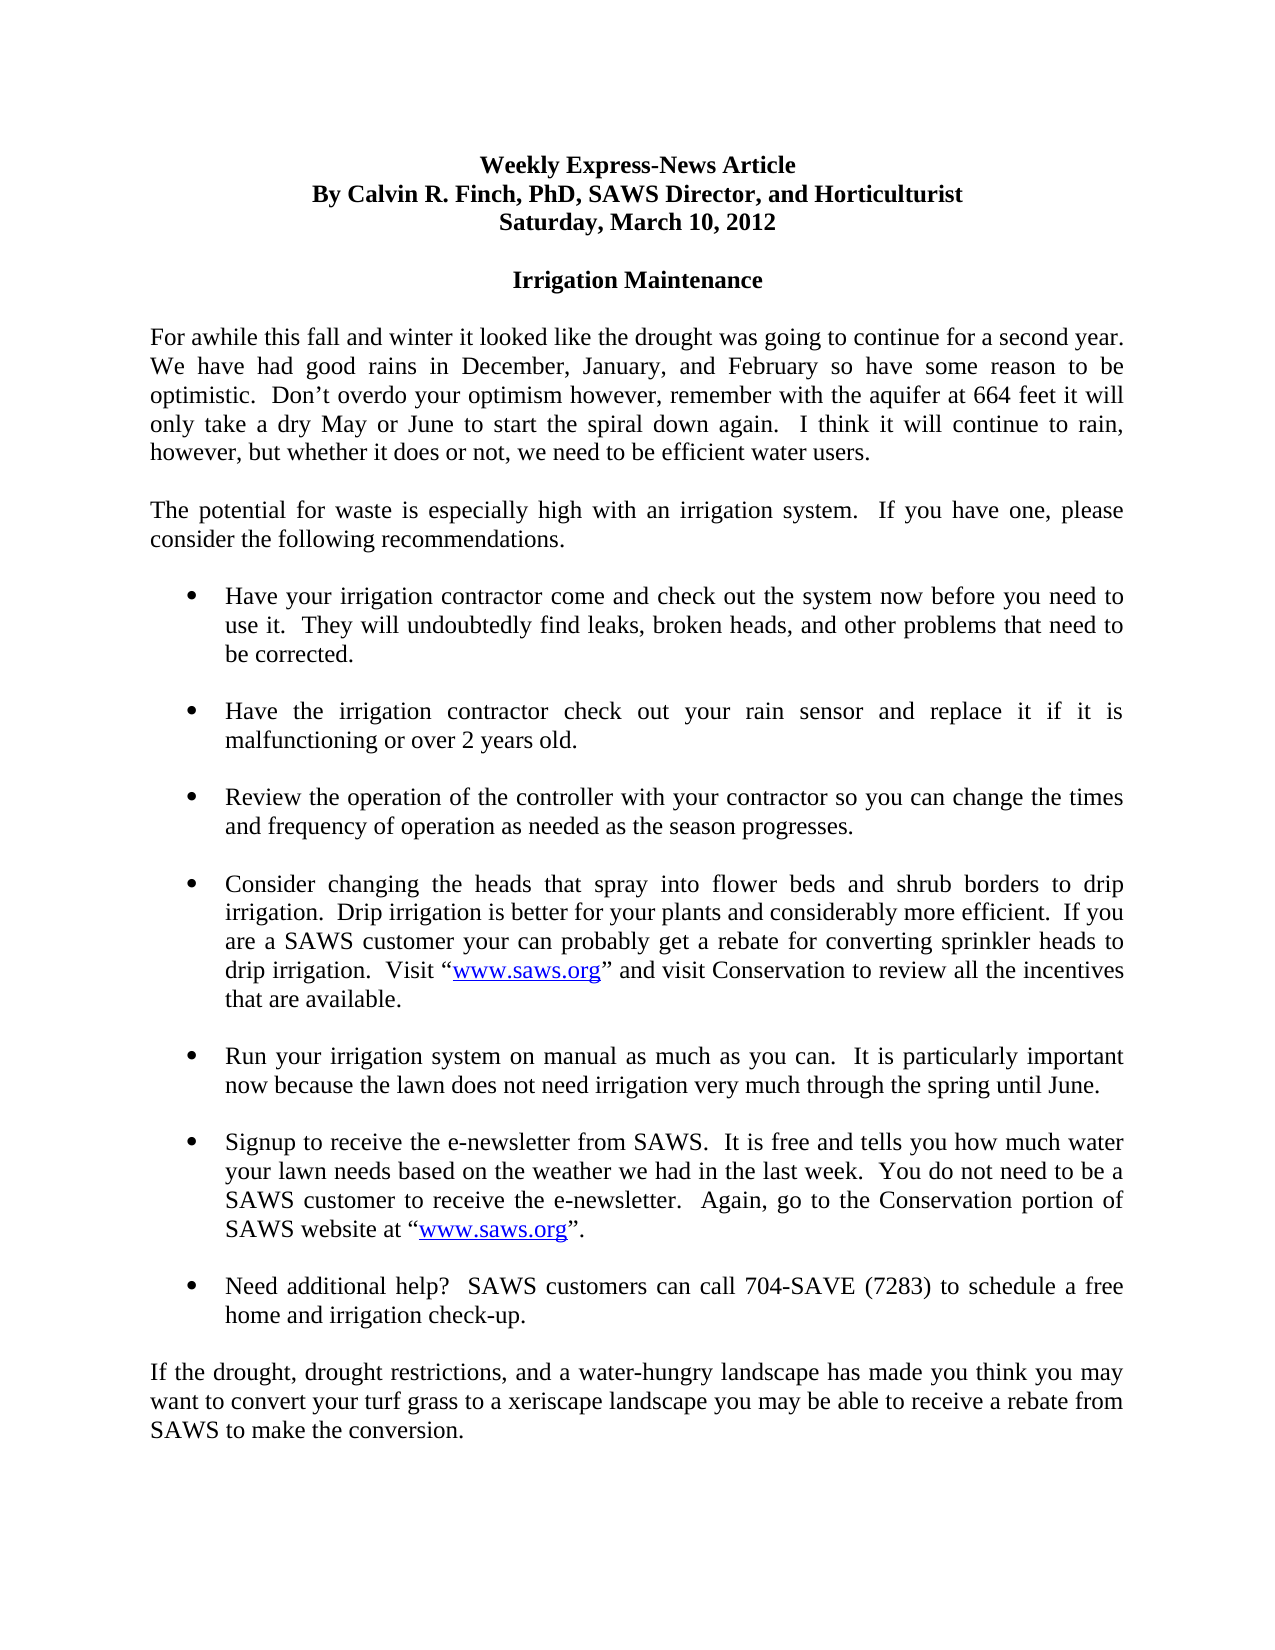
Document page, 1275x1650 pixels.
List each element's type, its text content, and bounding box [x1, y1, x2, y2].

list Consider changing the heads that spray into flower beds and shrub borders to drip irrigation. Drip irrigation is better for your plants and considerably more efficient. If you are a SAWS customer your can probably get a rebate for converting sprinkler heads to drip irrigation. Visit “www.saws.org” and visit Conservation to review all the incentives that are available. [187, 869, 1125, 1012]
subtitle Saturday, March 10, 2012 [150, 207, 1125, 236]
list Run your irrigation system on manual as much as you can. It is particularly important now because the lawn does not need irrigation very much through the spring until June. [187, 1041, 1125, 1099]
text The potential for waste is especially high with an irrigation system. If you have one, please consider the following recommendations. [150, 495, 1125, 552]
text Weekly Express-News Article [150, 150, 1125, 179]
list Have the irrigation contractor check out your rain sensor and replace it if it is malfunctioning or over 2 years old. [187, 696, 1125, 754]
text By Calvin R. Finch, PhD, SAWS Director, and Horticulturist [150, 179, 1125, 207]
list Have your irrigation contractor come and check out the system now before you need to use it. They will undoubtedly find leaks, broken heads, and other problems that need to be corrected. [187, 581, 1125, 667]
list Signup to receive the e-newsletter from SAWS. It is free and tells you how much water your lawn needs based on the weather we had in the last week. You do not need to be a SAWS customer to receive the e-newsletter. Again, go to the Conservation portion of SAWS website at “www.saws.org”. [187, 1127, 1125, 1242]
text Irrigation Maintenance [150, 265, 1125, 294]
text If the drought, drought restrictions, and a water-hungry landscape has made you think you may want to convert your turf grass to a xeriscape landscape you may be able to receive a rebate from SAWS to make the conversion. [150, 1357, 1125, 1444]
list Review the operation of the controller with your contractor so you can change the times and frequency of operation as needed as the season progresses. [187, 782, 1125, 840]
list Need additional help? SAWS customers can call 704-SAVE (7283) to schedule a free home and irrigation check-up. [187, 1271, 1125, 1329]
text For awhile this fall and winter it looked like the drought was going to continue for a second year. We have had good rains in December, January, and February so have some reason to be optimistic. Don’t overdo your optimism however, remember with the aquifer at 664 feet it will only take a dry May or June to start the spiral down again. I think it will continue to rain, however, but whether it does or not, we need to be efficient water users. [150, 322, 1125, 466]
